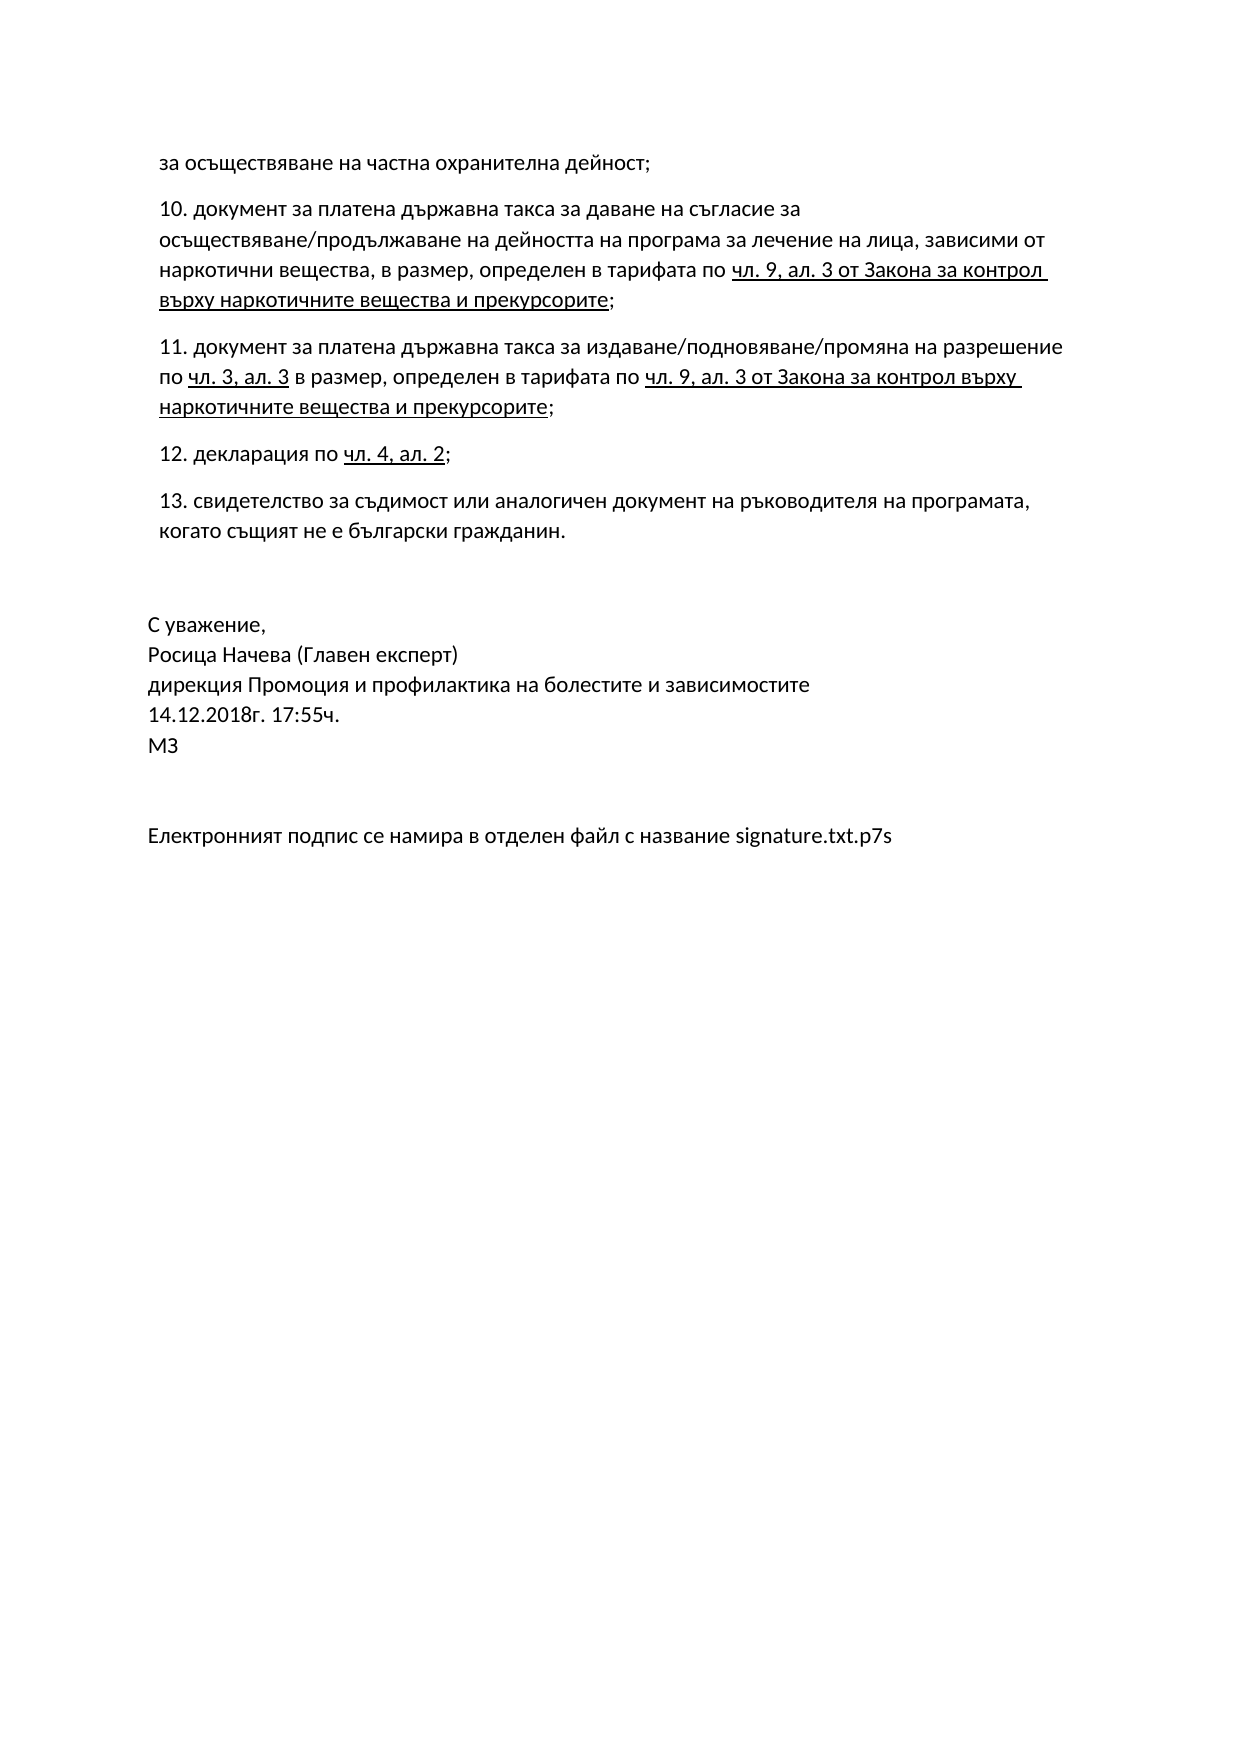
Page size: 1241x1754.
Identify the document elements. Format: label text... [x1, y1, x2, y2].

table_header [148, 148, 1093, 563]
text С уважение, Росица Начева (Главен експерт) дирекция Промоция и профилактика на болестите и зависимостите 14.12.2018г. 17:55ч. МЗ Електронният подпис се намира в отделен файл с название signature.txt.p7s [148, 610, 1093, 849]
